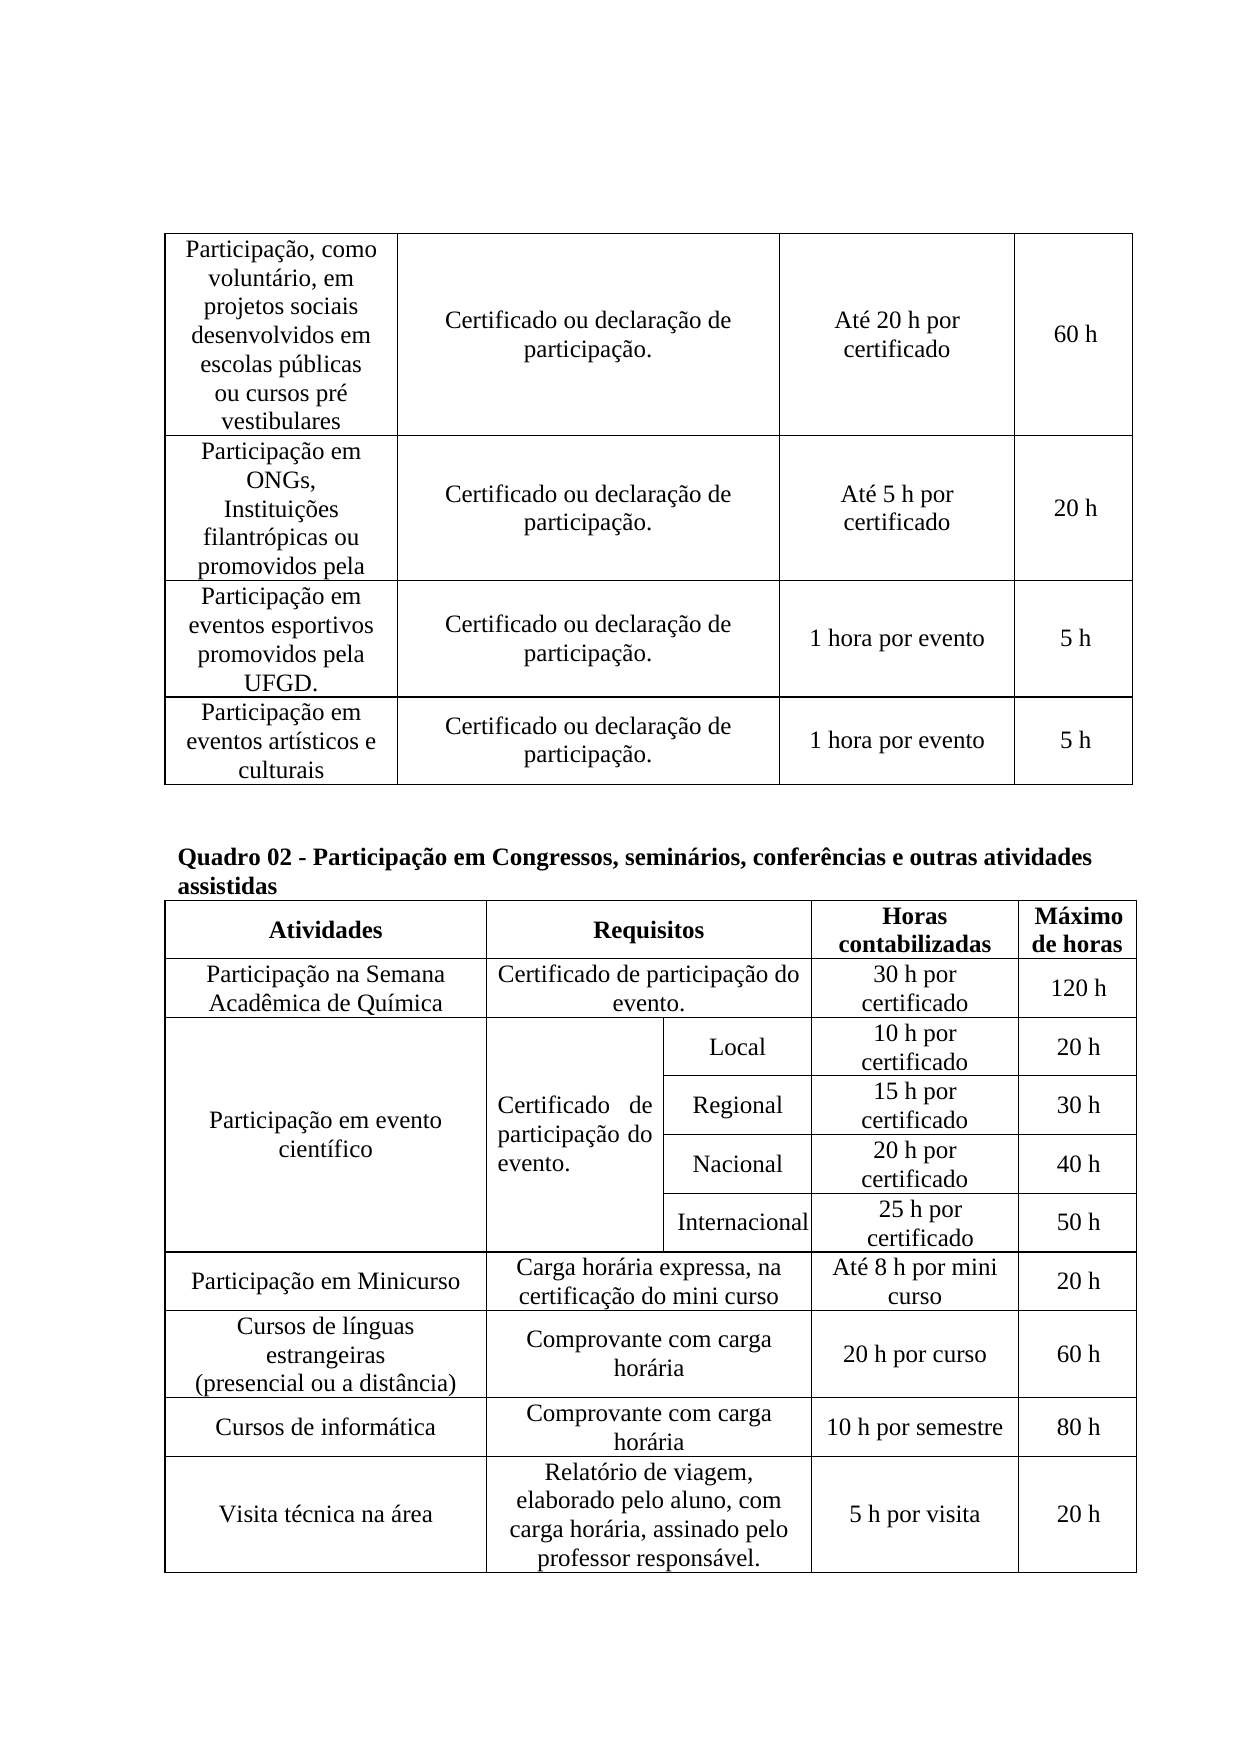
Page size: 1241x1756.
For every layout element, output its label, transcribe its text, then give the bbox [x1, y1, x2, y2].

text Quadro 02 - Participação em Congressos, seminários, conferências e outras atividades assistidas [177, 842, 1094, 899]
table_cell Até 8 h por mini curso [812, 1253, 1018, 1310]
table_cell Certificado ou declaração de participação. [398, 436, 779, 580]
table_cell Relatório de viagem, elaborado pelo aluno, com carga horária, assinado pelo professor responsável. [487, 1457, 811, 1572]
table_cell Carga horária expressa, na certificação do mini curso [487, 1253, 811, 1310]
table_header Participação, como voluntário, em projetos sociais desenvolvidos em escolas públicas ou cursos pré vestibulares [166, 234, 397, 435]
table_cell Visita técnica na área [166, 1457, 486, 1572]
table_cell 20 h [1019, 1018, 1136, 1075]
table_cell Participação em evento científico [166, 1018, 486, 1251]
table_cell Certificado de participação do evento. [487, 959, 811, 1017]
table_cell Participação na Semana Acadêmica de Química [166, 959, 486, 1017]
table_header 60 h [1015, 234, 1132, 435]
table_cell Cursos de línguas estrangeiras (presencial ou a distância) [166, 1311, 486, 1397]
table_header Máximo de horas [1019, 901, 1136, 958]
table_cell 10 h por certificado [812, 1018, 1018, 1075]
table_cell 1 hora por evento [780, 698, 1014, 784]
table_cell 50 h [1019, 1194, 1136, 1251]
table_cell Internacional [664, 1194, 811, 1251]
table_cell Participação em eventos artísticos e culturais [166, 698, 397, 784]
table_header Certificado ou declaração de participação. [398, 234, 779, 435]
table_cell Até 5 h por certificado [780, 436, 1014, 580]
table_cell 60 h [1019, 1311, 1136, 1397]
table_cell 5 h por visita [812, 1457, 1018, 1572]
table_cell 30 h por certificado [812, 959, 1018, 1017]
table_cell 5 h [1015, 581, 1132, 696]
table_cell 80 h [1019, 1398, 1136, 1456]
table_cell Participação em ONGs, Instituições filantrópicas ou promovidos pela UFGD [166, 436, 397, 580]
table_cell 20 h por certificado [812, 1135, 1018, 1193]
table_cell 40 h [1019, 1135, 1136, 1193]
table_cell Comprovante com carga horária [487, 1398, 811, 1456]
table_cell 20 h [1019, 1253, 1136, 1310]
table_cell Certificado de participação do evento. [487, 1018, 663, 1251]
table_header Atividades [166, 901, 486, 958]
table_cell Certificado ou declaração de participação. [398, 698, 779, 784]
table_cell 1 hora por evento [780, 581, 1014, 696]
table_cell Regional [664, 1076, 811, 1134]
table_cell Local [664, 1018, 811, 1075]
table_cell Comprovante com carga horária [487, 1311, 811, 1397]
table_header Horas contabilizadas [812, 901, 1018, 958]
table_cell Certificado ou declaração de participação. [398, 581, 779, 696]
table_cell 20 h [1019, 1457, 1136, 1572]
table_cell 30 h [1019, 1076, 1136, 1134]
table_cell 15 h por certificado [812, 1076, 1018, 1134]
table_cell 20 h [1015, 436, 1132, 580]
table_cell 20 h por curso [812, 1311, 1018, 1397]
table_cell 25 h por certificado [812, 1194, 1018, 1251]
table_cell 5 h [1015, 698, 1132, 784]
table_cell 10 h por semestre [812, 1398, 1018, 1456]
table_cell 120 h [1019, 959, 1136, 1017]
table_cell Participação em Minicurso [166, 1253, 486, 1310]
table_cell Participação em eventos esportivos promovidos pela UFGD. [166, 581, 397, 696]
table_cell Cursos de informática [166, 1398, 486, 1456]
table_header Até 20 h por certificado [780, 234, 1014, 435]
table_header Requisitos [487, 901, 811, 958]
table_cell Nacional [664, 1135, 811, 1193]
